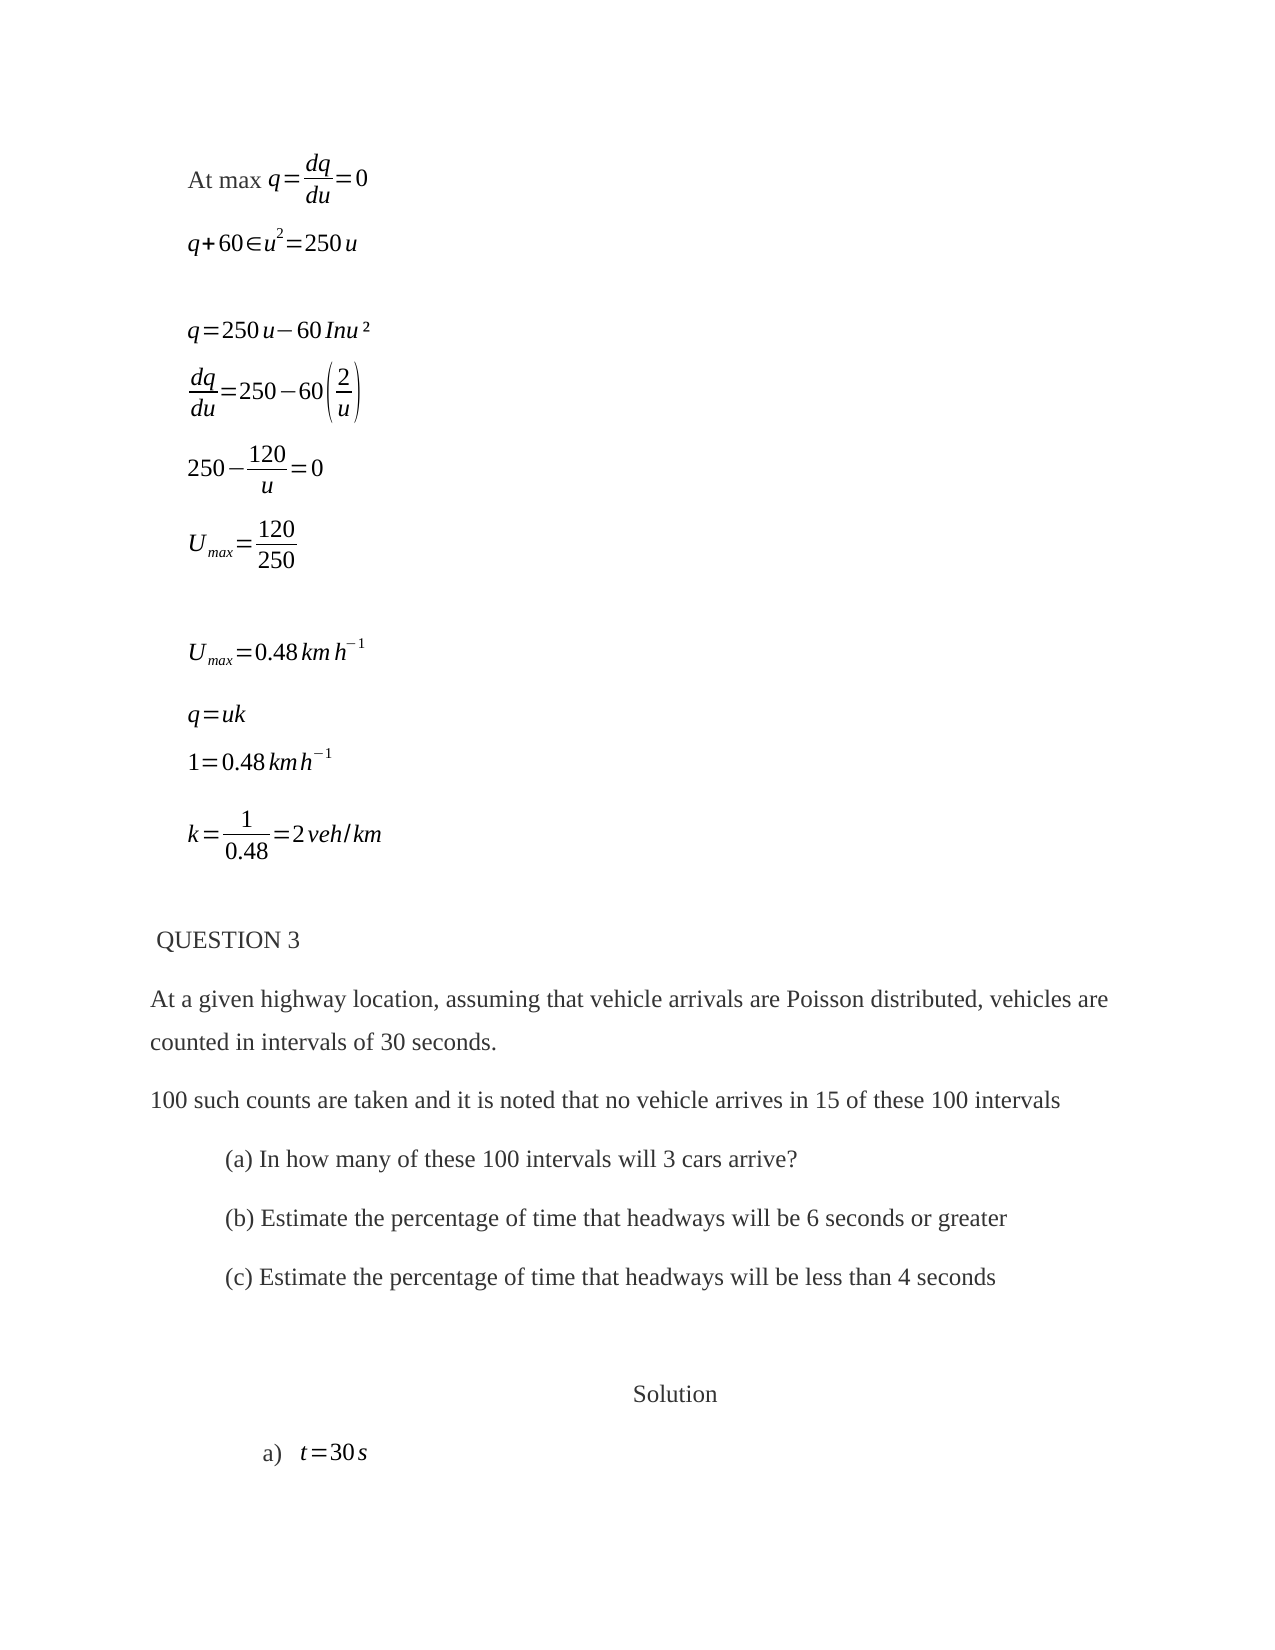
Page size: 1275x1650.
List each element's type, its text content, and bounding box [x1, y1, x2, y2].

text 100 such counts are taken and it is noted that no vehicle arrives in 15 of these 100 intervals [150, 1086, 1125, 1114]
text (c) Estimate the percentage of time that headways will be less than 4 seconds [225, 1262, 1125, 1291]
text (a) In how many of these 100 intervals will 3 cars arrive? [225, 1144, 1125, 1173]
text At a given highway location, assuming that vehicle arrivals are Poisson distributed, vehicles are counted in intervals of 30 seconds. [150, 984, 1125, 1056]
text Solution [225, 1379, 1125, 1408]
text QUESTION 3 [150, 925, 1125, 954]
text (b) Estimate the percentage of time that headways will be 6 seconds or greater [225, 1203, 1125, 1232]
text At max [187, 150, 1125, 209]
